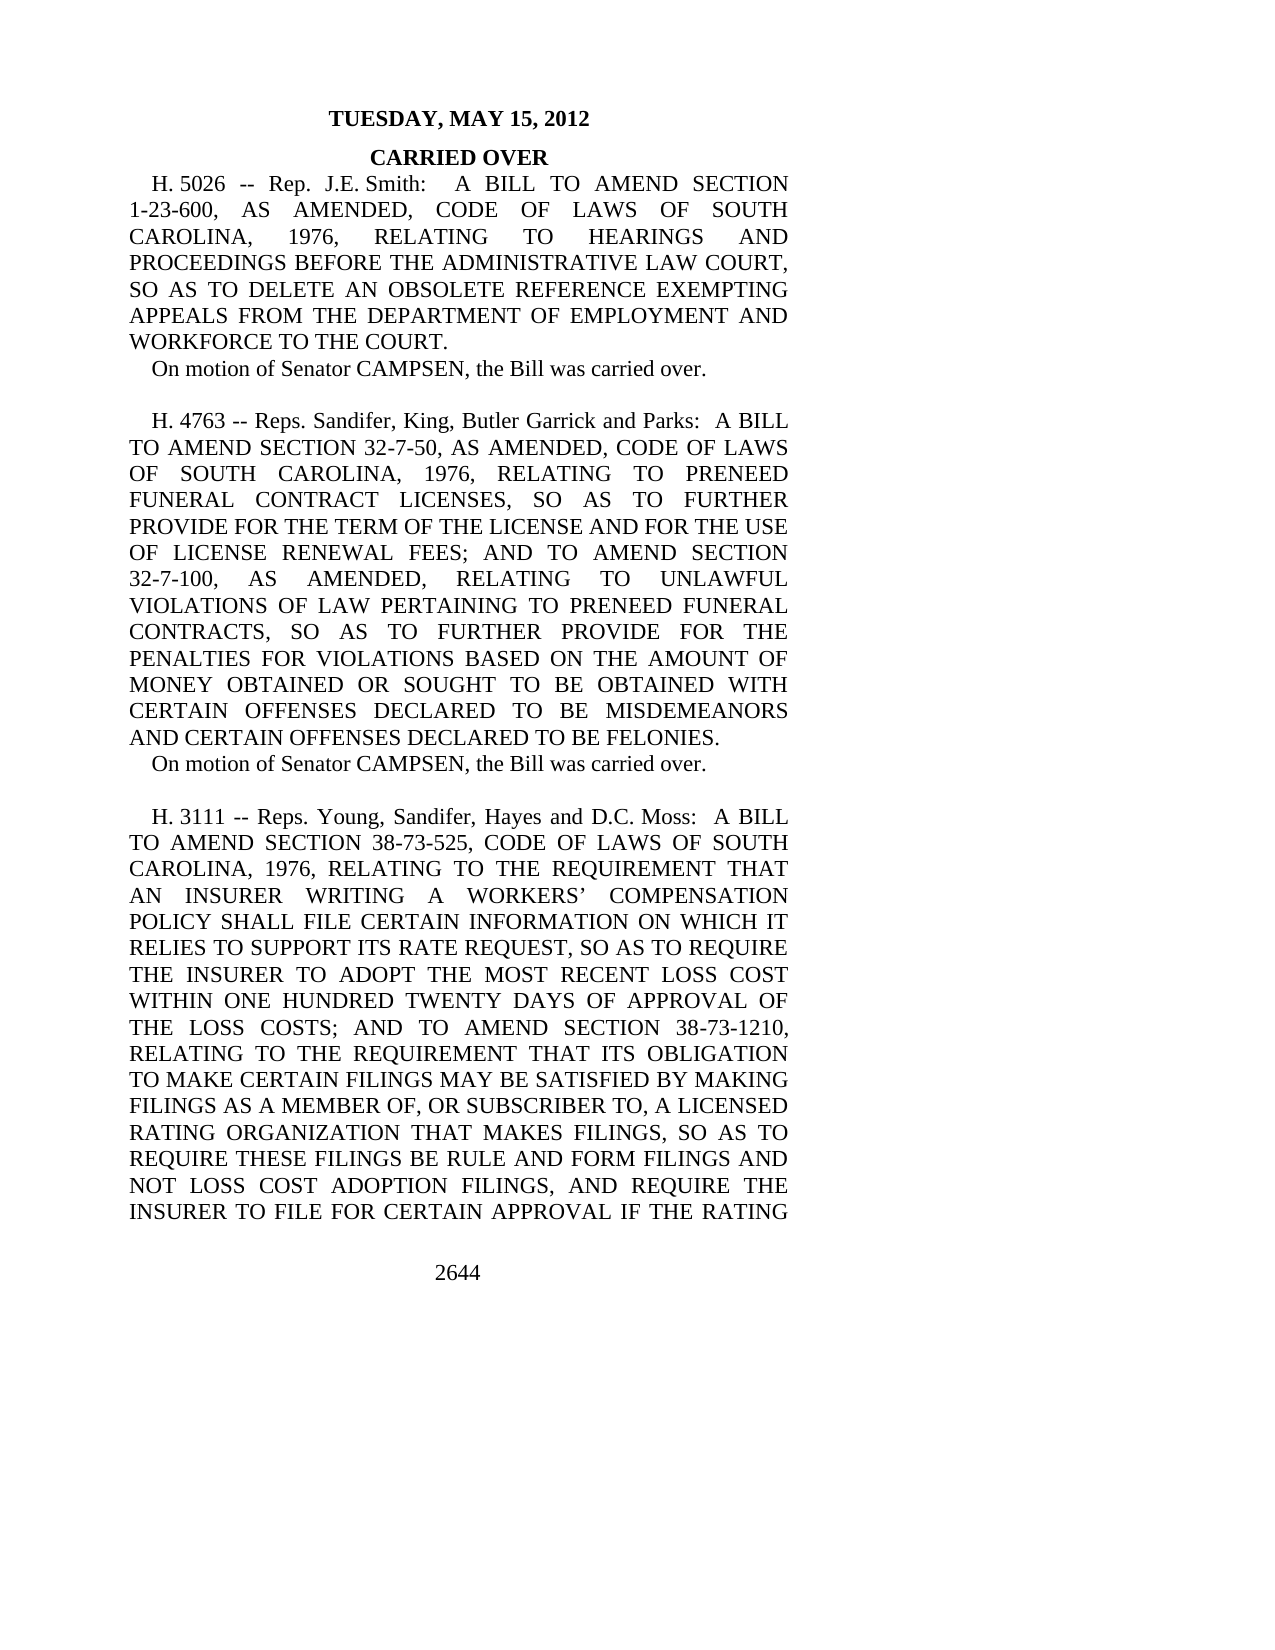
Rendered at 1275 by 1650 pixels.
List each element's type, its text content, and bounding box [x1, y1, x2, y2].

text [129, 803, 789, 1224]
text CARRIED OVER [129, 144, 789, 170]
text On motion of Senator CAMPSEN, the Bill was carried over. [129, 355, 789, 381]
text H. 5026 -- Rep. J.E. Smith: A BILL TO AMEND SECTION 1-23-600, AS AMENDED, CODE OF LAWS OF SOUTH CAROLINA, 1976, RELATING TO HEARINGS AND PROCEEDINGS BEFORE THE ADMINISTRATIVE LAW COURT, SO AS TO DELETE AN OBSOLETE REFERENCE EXEMPTING APPEALS FROM THE DEPARTMENT OF EMPLOYMENT AND WORKFORCE TO THE COURT. [129, 170, 789, 355]
text On motion of Senator CAMPSEN, the Bill was carried over. [129, 750, 789, 776]
text H. 4763 -- Reps. Sandifer, King, Butler Garrick and Parks: A BILL TO AMEND SECTION 32-7-50, AS AMENDED, CODE OF LAWS OF SOUTH CAROLINA, 1976, RELATING TO PRENEED FUNERAL CONTRACT LICENSES, SO AS TO FURTHER PROVIDE FOR THE TERM OF THE LICENSE AND FOR THE USE OF LICENSE RENEWAL FEES; AND TO AMEND SECTION 32-7-100, AS AMENDED, RELATING TO UNLAWFUL VIOLATIONS OF LAW PERTAINING TO PRENEED FUNERAL CONTRACTS, SO AS TO FURTHER PROVIDE FOR THE PENALTIES FOR VIOLATIONS BASED ON THE AMOUNT OF MONEY OBTAINED OR SOUGHT TO BE OBTAINED WITH CERTAIN OFFENSES DECLARED TO BE MISDEMEANORS AND CERTAIN OFFENSES DECLARED TO BE FELONIES. [129, 407, 789, 750]
